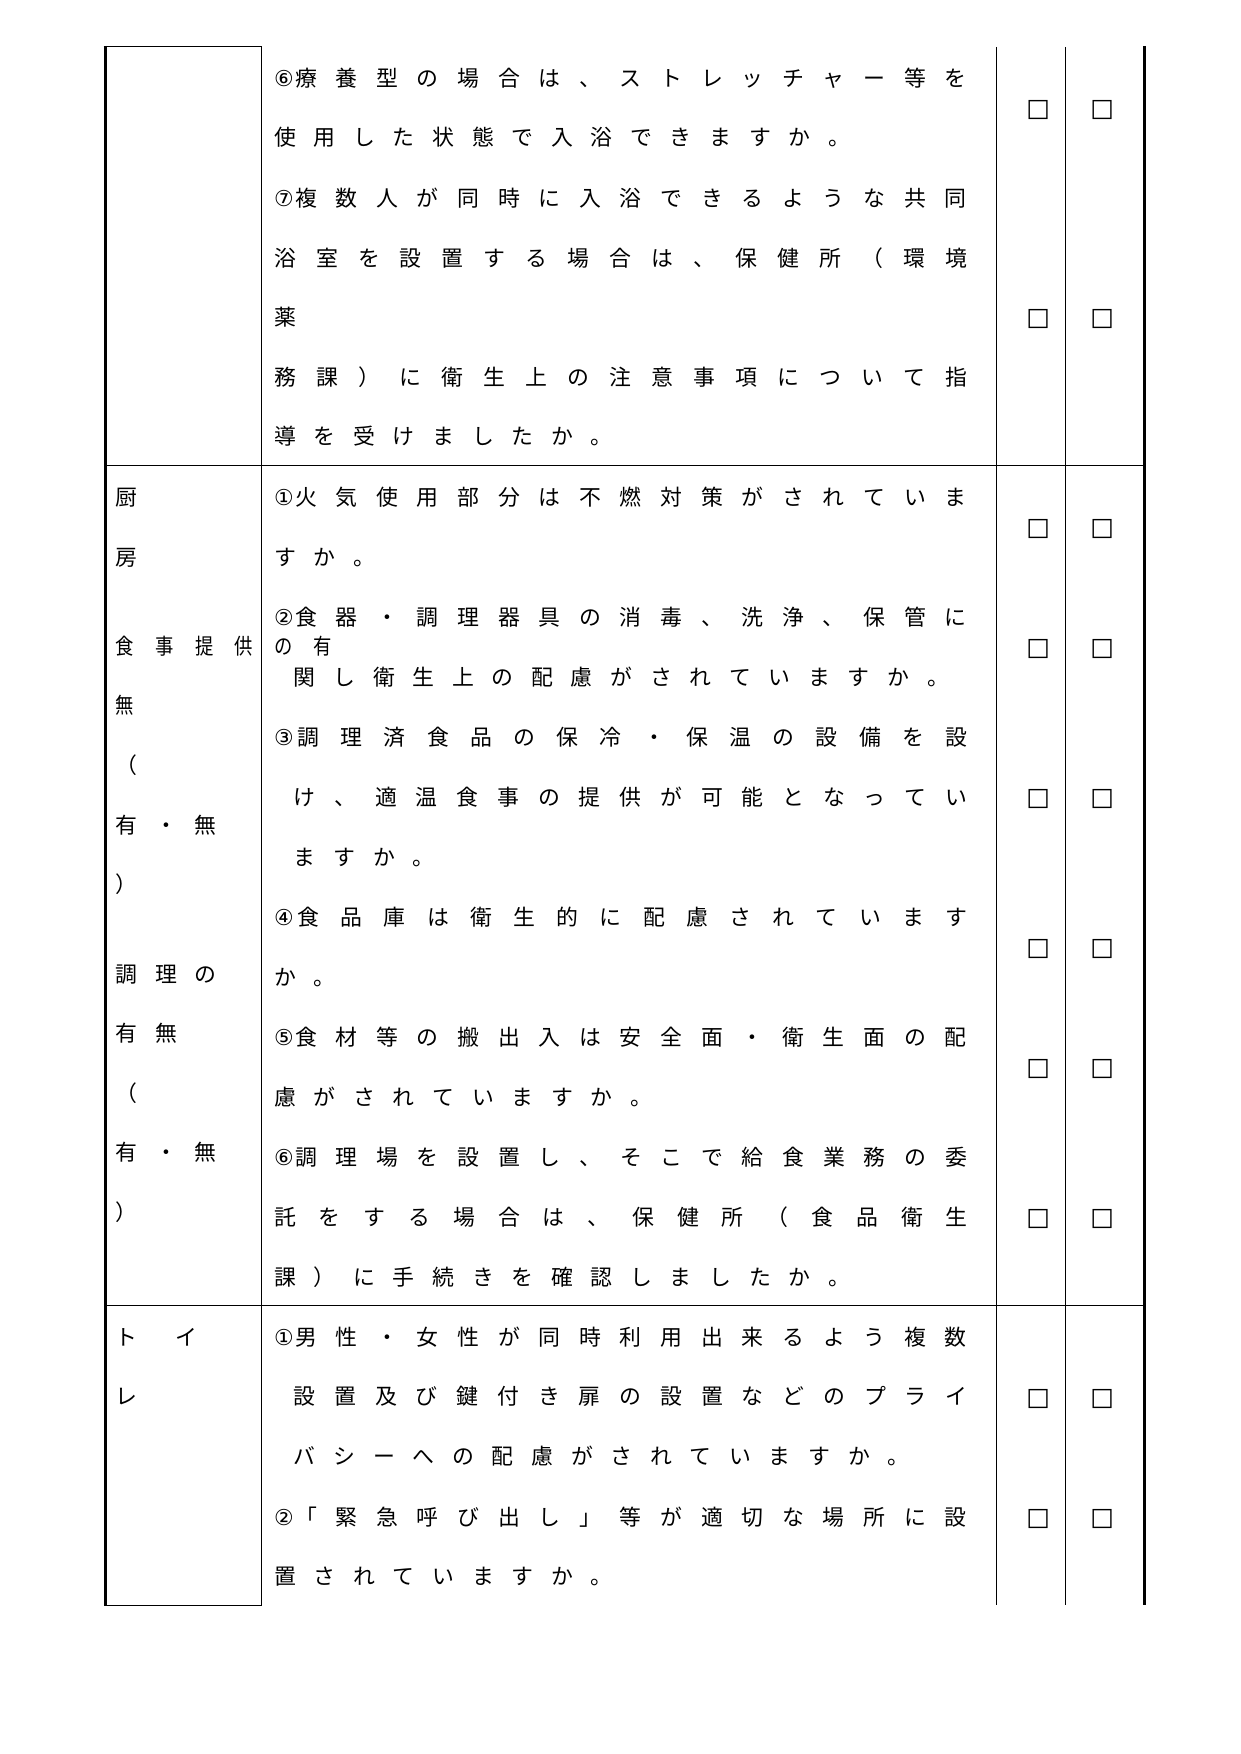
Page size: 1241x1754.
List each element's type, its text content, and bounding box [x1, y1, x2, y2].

table_cell ②「緊急呼び出し」等が適切な場所に設置されていますか。 [262, 1485, 996, 1605]
table_cell ③調理済食品の保冷・保温の設備を設け、適温食事の提供が可能となっていますか。 [262, 705, 996, 885]
table_cell ト イ レ [107, 1306, 261, 1605]
table_cell □ [997, 1485, 1065, 1605]
table_cell ⑤食材等の搬出入は安全面・衛生面の配慮がされていますか。 [262, 1005, 996, 1126]
table_cell □ [997, 1126, 1065, 1305]
table_cell ⑥療養型の場合は、ストレッチャー等を使用した状態で入浴できますか。 [262, 46, 996, 166]
table_cell □ [997, 1005, 1065, 1126]
table_cell □ [997, 585, 1065, 705]
table_cell □ [1066, 166, 1143, 465]
table_cell □ [997, 166, 1065, 465]
table_cell ⑥調理場を設置し、そこで給食業務の委託をする場合は、保健所（食品衛生課）に手続きを確認しましたか。 [262, 1126, 996, 1305]
table_cell □ [1066, 1306, 1143, 1484]
table_cell □ [997, 885, 1065, 1005]
table_cell □ [1066, 1485, 1143, 1605]
table_cell ⑦複数人が同時に入浴できるような共同浴室を設置する場合は、保健所（環境薬 務課）に衛生上の注意事項について指導を受けましたか。 [262, 166, 996, 465]
table_cell □ [1066, 705, 1143, 885]
table_cell □ [1066, 46, 1143, 166]
table_cell □ [997, 46, 1065, 166]
table_cell □ [1066, 1126, 1143, 1305]
table_cell 厨 房 食事提供の有無 （ 有・無 ） 調理の有無 （ 有・無 ） [107, 466, 261, 1305]
table_cell □ [1066, 466, 1143, 585]
table_cell ①男性・女性が同時利用出来るよう複数設置及び鍵付き扉の設置などのプライバシーへの配慮がされていますか。 [262, 1306, 996, 1484]
table_cell □ [1066, 585, 1143, 705]
table_cell □ [1066, 885, 1143, 1005]
table_cell ②食器・調理器具の消毒、洗浄、保管に関し衛生上の配慮がされていますか。 [262, 585, 996, 705]
table_cell □ [997, 466, 1065, 585]
table_cell ④食品庫は衛生的に配慮されていますか。 [262, 885, 996, 1005]
table_cell □ [997, 705, 1065, 885]
table_cell □ [997, 1306, 1065, 1484]
table_cell ①火気使用部分は不燃対策がされていますか。 [262, 466, 996, 585]
table_cell □ [1066, 1005, 1143, 1126]
